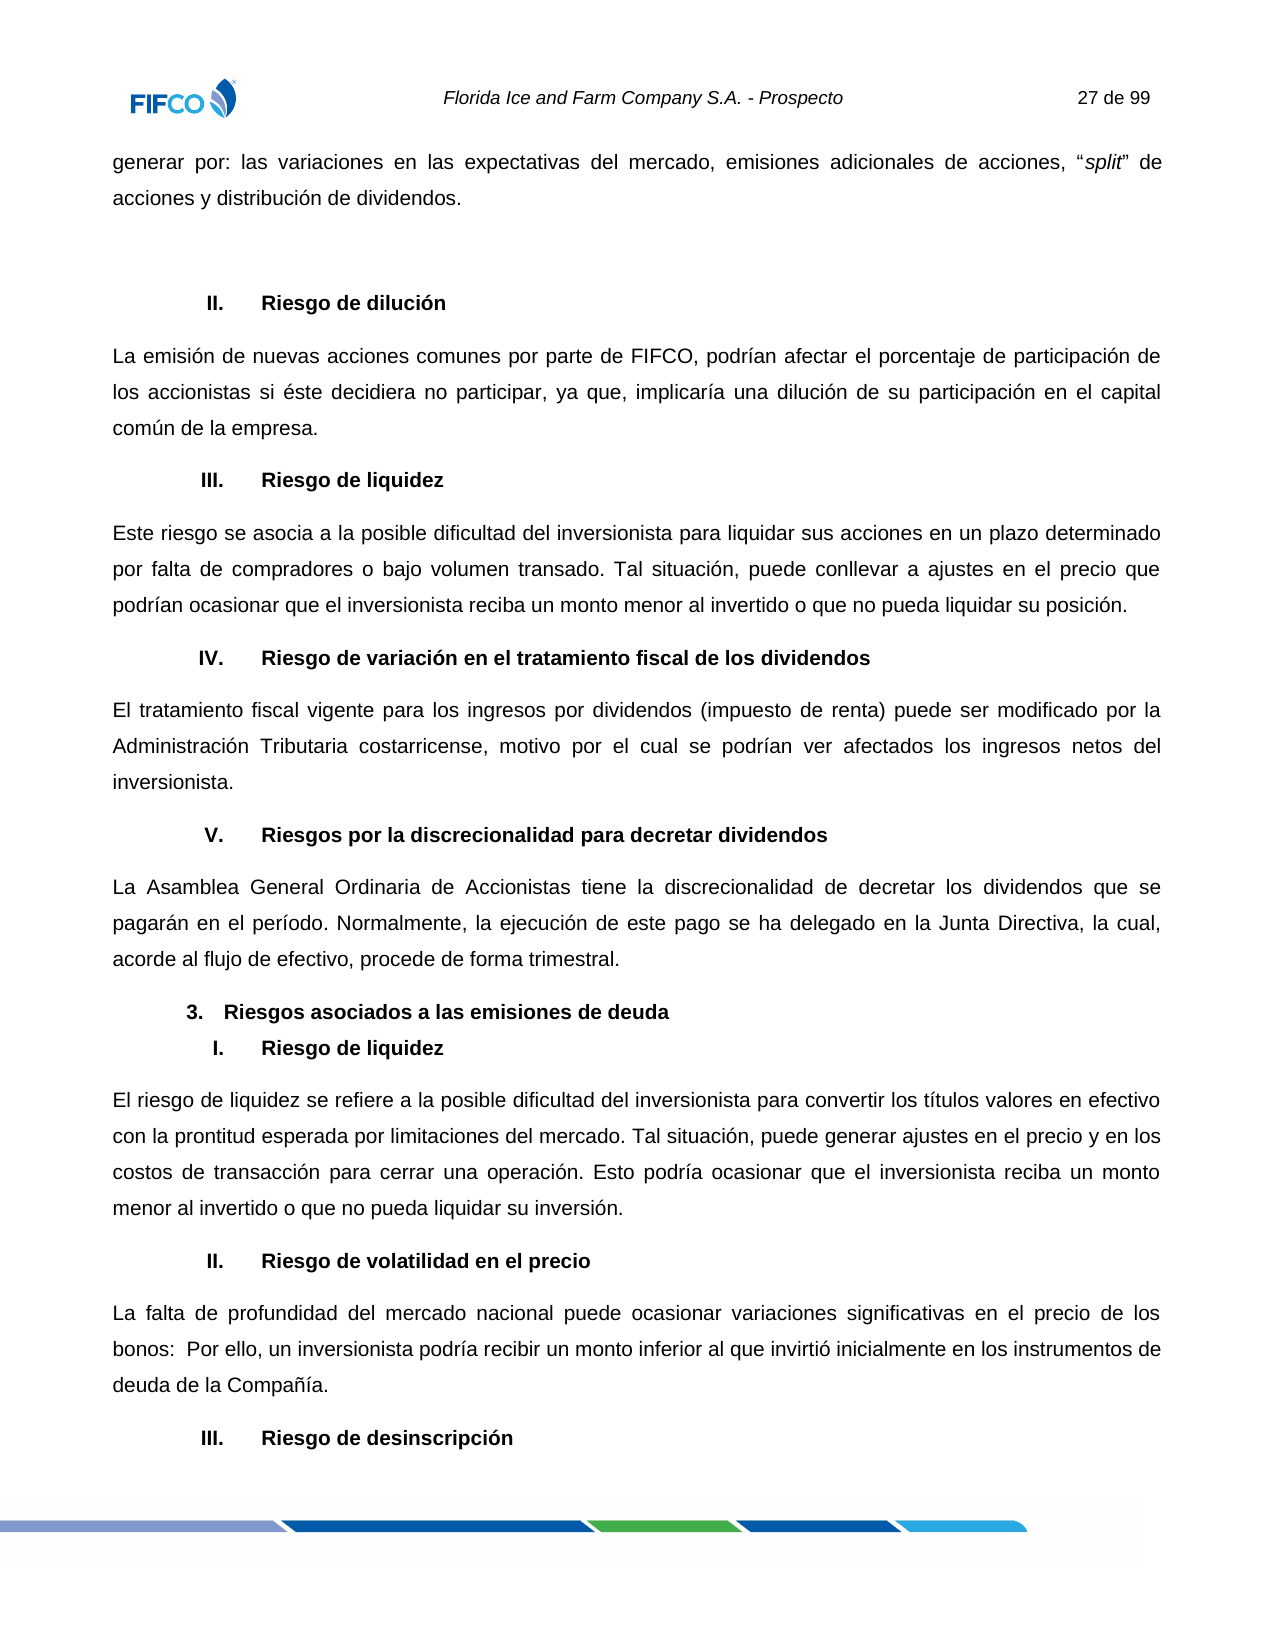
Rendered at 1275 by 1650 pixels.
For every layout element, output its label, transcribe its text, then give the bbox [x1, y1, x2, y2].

list Riesgo de liquidez [224, 468, 1162, 492]
list Riesgo de liquidez [224, 1035, 1162, 1059]
list Riesgo de volatilidad en el precio [224, 1248, 1162, 1272]
list Riesgos por la discrecionalidad para decretar dividendos [224, 822, 1162, 846]
list Riesgo de variación en el tratamiento fiscal de los dividendos [224, 645, 1162, 669]
text El riesgo de liquidez se refiere a la posible dificultad del inversionista para convertir los títulos valores en efectivo con la prontitud esperada por limitaciones del mercado. Tal situación, puede generar ajustes en el precio y en los costos de transacción para cerrar una operación. Esto podría ocasionar que el inversionista reciba un monto menor al invertido o que no pueda liquidar su inversión. [112, 1088, 1162, 1220]
text El tratamiento fiscal vigente para los ingresos por dividendos (impuesto de renta) puede ser modificado por la Administración Tributaria costarricense, motivo por el cual se podrían ver afectados los ingresos netos del inversionista. [112, 698, 1162, 794]
text La Asamblea General Ordinaria de Accionistas tiene la discrecionalidad de decretar los dividendos que se pagarán en el período. Normalmente, la ejecución de este pago se ha delegado en la Junta Directiva, la cual, acorde al flujo de efectivo, procede de forma trimestral. [112, 875, 1162, 971]
picture [0, 1498, 1144, 1566]
picture [123, 73, 243, 122]
text Este riesgo se asocia a la posible dificultad del inversionista para liquidar sus acciones en un plazo determinado por falta de compradores o bajo volumen transado. Tal situación, puede conllevar a ajustes en el precio que podrían ocasionar que el inversionista reciba un monto menor al invertido o que no pueda liquidar su posición. [112, 521, 1162, 617]
text La falta de profundidad del mercado nacional puede ocasionar variaciones significativas en el precio de los bonos: Por ello, un inversionista podría recibir un monto inferior al que invirtió inicialmente en los instrumentos de deuda de la Compañía. [112, 1301, 1162, 1397]
list Riesgo de dilución [224, 291, 1162, 315]
text La emisión de nuevas acciones comunes por parte de FIFCO, podrían afectar el porcentaje de participación de los accionistas si éste decidiera no participar, ya que, implicaría una dilución de su participación en el capital común de la empresa. [112, 344, 1162, 439]
list Riesgo de desinscripción [224, 1426, 1162, 1449]
list Riesgos asociados a las emisiones de deuda [186, 999, 1162, 1023]
